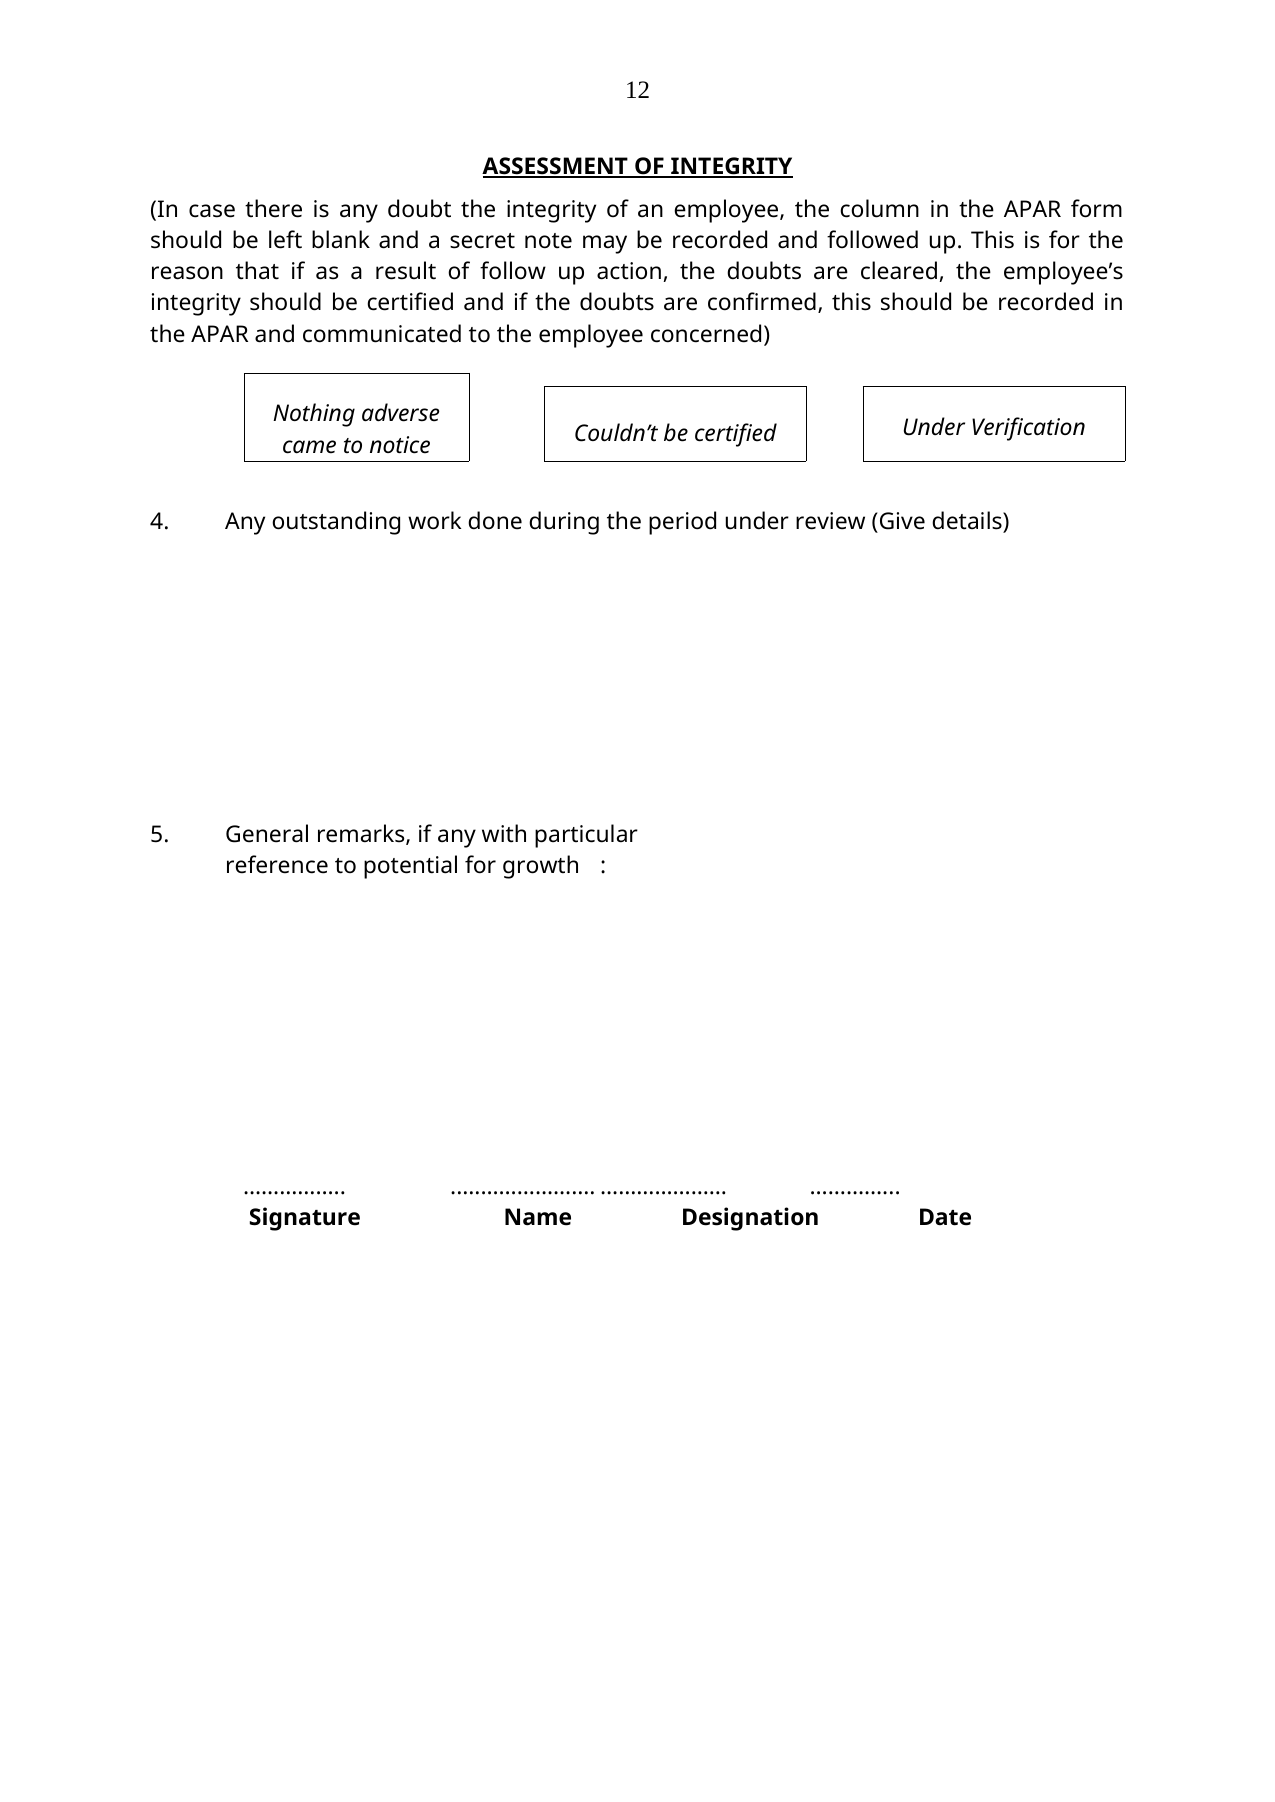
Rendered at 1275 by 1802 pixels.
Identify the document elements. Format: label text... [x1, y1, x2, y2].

text ASSESSMENT OF INTEGRITY [150, 150, 1125, 181]
text Signature Name Designation Date [150, 1201, 1125, 1232]
text (In case there is any doubt the integrity of an employee, the column in the APAR form should be left blank and a secret note may be recorded and followed up. This is for the reason that if as a result of follow up action, the doubts are cleared, the employee’s integrity should be certified and if the doubts are confirmed, this should be recorded in the APAR and communicated to the employee concerned) [150, 193, 1125, 349]
text …………….. ..…………………. ………………… …….…….. [150, 1170, 1125, 1201]
text 5. General remarks, if any with particular reference to potential for growth : [150, 818, 1125, 880]
text 4. Any outstanding work done during the period under review (Give details) [150, 505, 1125, 536]
